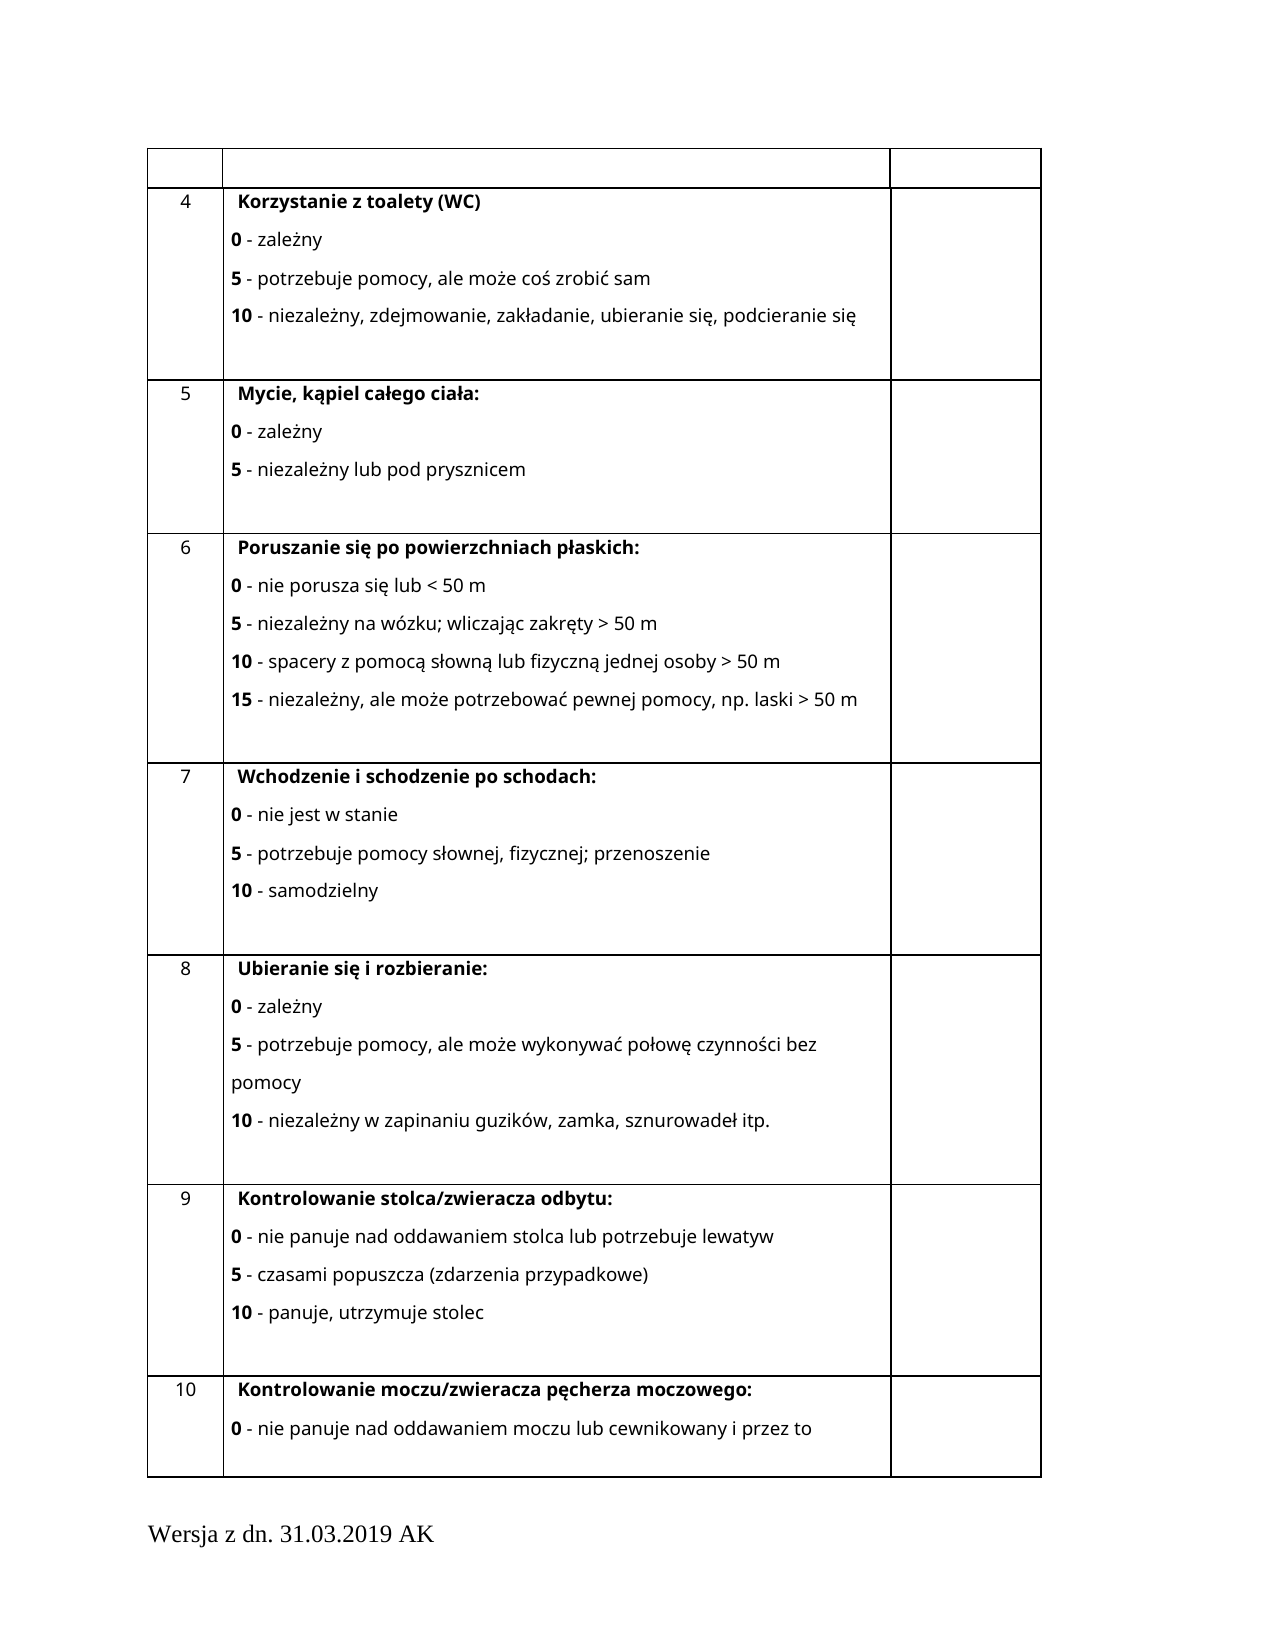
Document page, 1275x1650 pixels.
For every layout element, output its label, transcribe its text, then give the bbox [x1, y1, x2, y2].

table_cell 9 [148, 1185, 223, 1375]
table_cell 5 [148, 381, 223, 532]
table_cell Kontrolowanie stolca/zwieracza odbytu: 0 - nie panuje nad oddawaniem stolca lub potrzebuje lewatyw 5 - czasami popuszcza (zdarzenia przypadkowe) 10 - panuje, utrzymuje stolec [224, 1185, 890, 1375]
table_cell [892, 1377, 1040, 1476]
table_cell Wchodzenie i schodzenie po schodach: 0 - nie jest w stanie 5 - potrzebuje pomocy słownej, fizycznej; przenoszenie 10 - samodzielny [224, 764, 890, 954]
table_cell 4 [148, 189, 223, 379]
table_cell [224, 1377, 890, 1476]
table_cell [892, 956, 1040, 1183]
table_cell Poruszanie się po powierzchniach płaskich: 0 - nie porusza się lub < 50 m 5 - niezależny na wózku; wliczając zakręty > 50 m 10 - spacery z pomocą słowną lub fizyczną jednej osoby > 50 m 15 - niezależny, ale może potrzebować pewnej pomocy, np. laski > 50 m [224, 534, 890, 762]
table_cell 6 [148, 534, 223, 762]
table_cell 8 [148, 956, 223, 1183]
table_cell Ubieranie się i rozbieranie: 0 - zależny 5 - potrzebuje pomocy, ale może wykonywać połowę czynności bez pomocy 10 - niezależny w zapinaniu guzików, zamka, sznurowadeł itp. [224, 956, 890, 1183]
table_cell [892, 1185, 1040, 1375]
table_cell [223, 149, 889, 187]
table_cell 7 [148, 764, 223, 954]
table_cell [891, 149, 1040, 187]
table_cell 3 [148, 149, 222, 187]
table_cell Korzystanie z toalety (WC) 0 - zależny 5 - potrzebuje pomocy, ale może coś zrobić sam 10 - niezależny, zdejmowanie, zakładanie, ubieranie się, podcieranie się [224, 189, 890, 379]
table_cell Mycie, kąpiel całego ciała: 0 - zależny 5 - niezależny lub pod prysznicem [224, 381, 890, 532]
table_cell [892, 534, 1040, 762]
table_cell [892, 189, 1040, 379]
table_cell [892, 764, 1040, 954]
table_cell [892, 381, 1040, 532]
table_cell 10 [148, 1377, 223, 1476]
